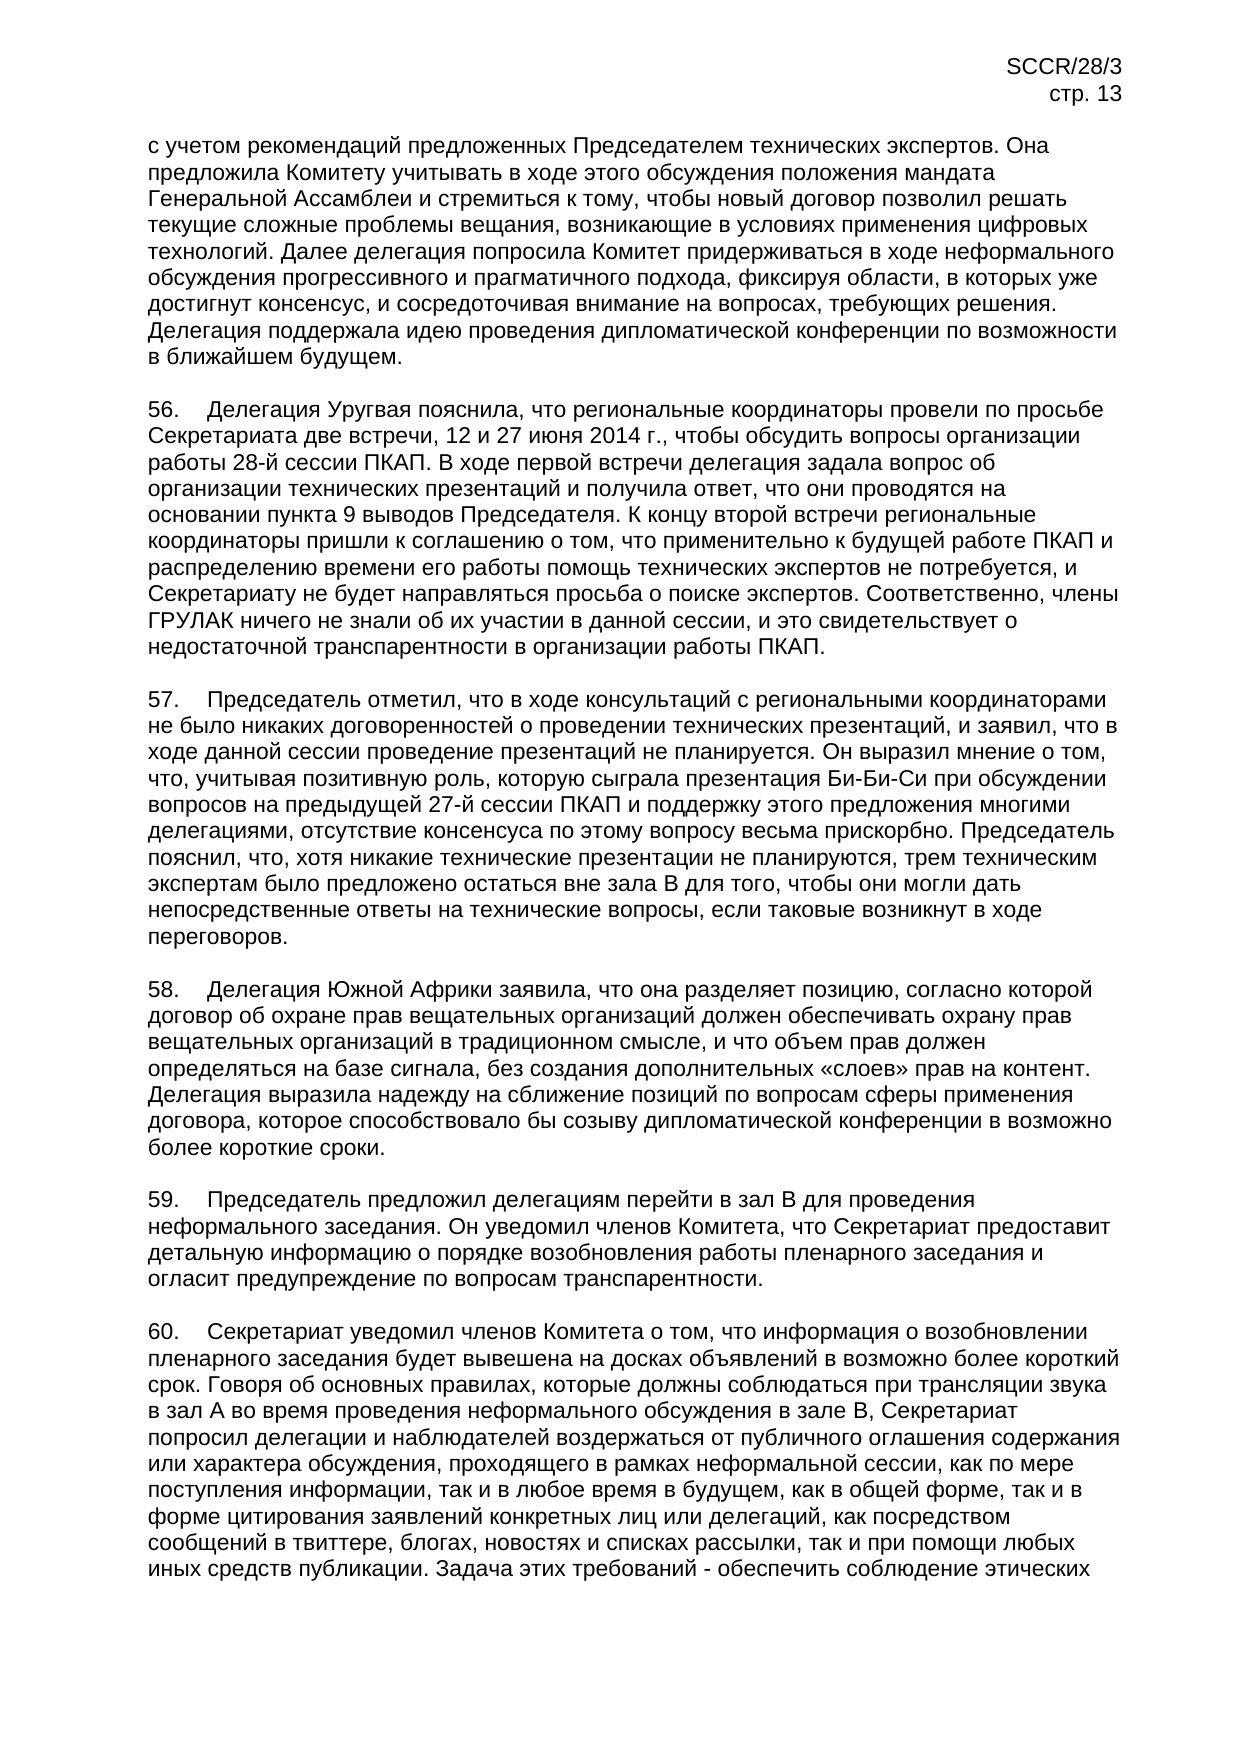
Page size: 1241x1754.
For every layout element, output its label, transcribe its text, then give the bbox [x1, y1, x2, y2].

list Председатель предложил делегациям перейти в зал B для проведения неформального заседания. Он уведомил членов Комитета, что Секретариат предоставит детальную информацию о порядке возобновления работы пленарного заседания и огласит предупреждение по вопросам транспарентности. [148, 1186, 1122, 1292]
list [148, 1318, 1122, 1582]
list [148, 132, 1122, 369]
list Делегация Южной Африки заявила, что она разделяет позицию, согласно которой договор об охране прав вещательных организаций должен обеспечивать охрану прав вещательных организаций в традиционном смысле, и что объем прав должен определяться на базе сигнала, без создания дополнительных «слоев» прав на контент. Делегация выразила надежду на сближение позиций по вопросам сферы применения договора, которое способствовало бы созыву дипломатической конференции в возможно более короткие сроки. [148, 976, 1122, 1160]
list Председатель отметил, что в ходе консультаций с региональными координаторами не было никаких договоренностей о проведении технических презентаций, и заявил, что в ходе данной сессии проведение презентаций не планируется. Он выразил мнение о том, что, учитывая позитивную роль, которую сыграла презентация Би-Би-Си при обсуждении вопросов на предыдущей 27-й сессии ПКАП и поддержку этого предложения многими делегациями, отсутствие консенсуса по этому вопросу весьма прискорбно. Председатель пояснил, что, хотя никакие технические презентации не планируются, трем техническим экспертам было предложено остаться вне зала B для того, чтобы они могли дать непосредственные ответы на технические вопросы, если таковые возникнут в ходе переговоров. [148, 686, 1122, 949]
list Делегация Уругвая пояснила, что региональные координаторы провели по просьбе Секретариата две встречи, 12 и 27 июня 2014 г., чтобы обсудить вопросы организации работы 28-й сессии ПКАП. В ходе первой встречи делегация задала вопрос об организации технических презентаций и получила ответ, что они проводятся на основании пункта 9 выводов Председателя. К концу второй встречи региональные координаторы пришли к соглашению о том, что применительно к будущей работе ПКАП и распределению времени его работы помощь технических экспертов не потребуется, и Секретариату не будет направляться просьба о поиске экспертов. Соответственно, члены ГРУЛАК ничего не знали об их участии в данной сессии, и это свидетельствует о недостаточной транспарентности в организации работы ПКАП. [148, 396, 1122, 659]
